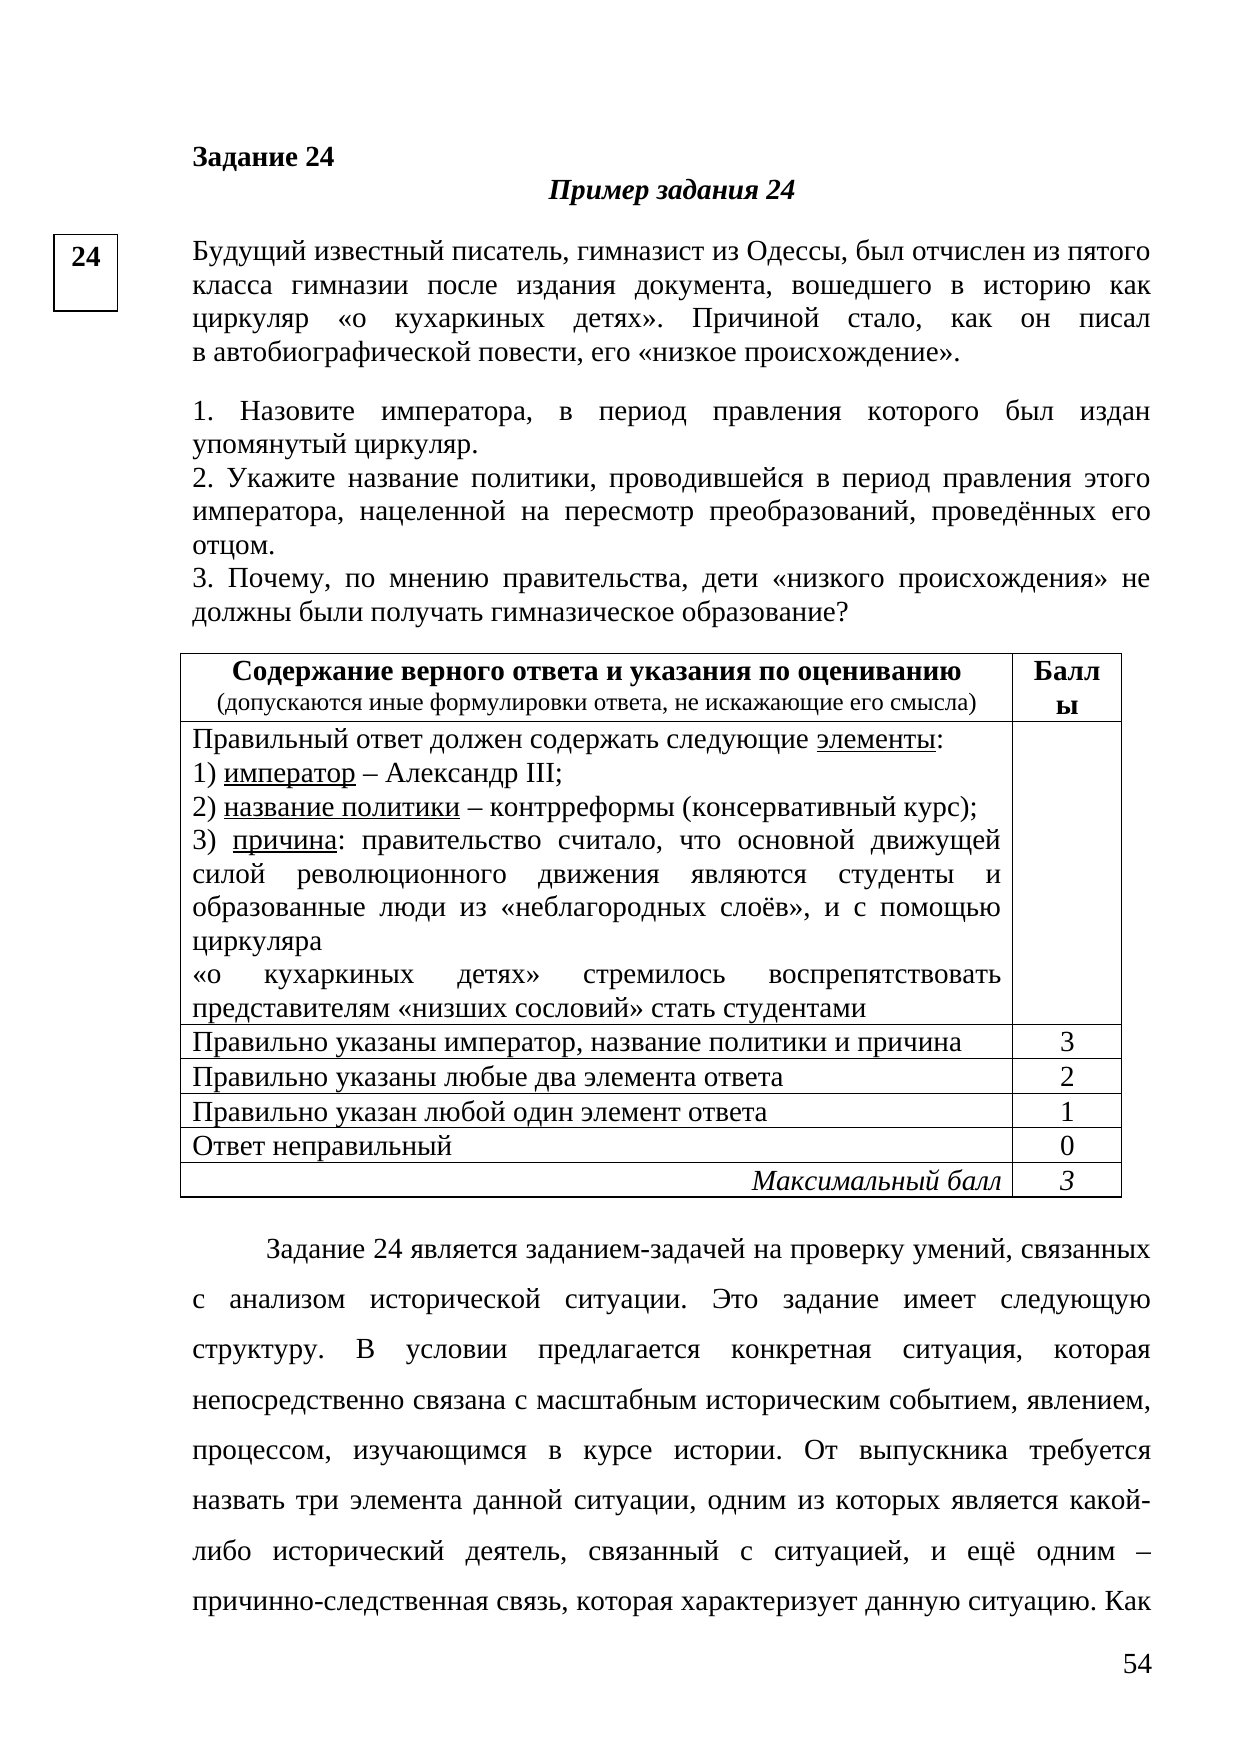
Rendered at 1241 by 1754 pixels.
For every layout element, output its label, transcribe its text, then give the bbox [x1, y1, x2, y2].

table_cell 1 [1013, 1094, 1121, 1127]
table_cell Максимальный балл [181, 1163, 1012, 1196]
table_cell 2 [1013, 1059, 1121, 1093]
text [192, 1231, 1152, 1617]
table_cell Правильно указаны император, название политики и причина [181, 1025, 1012, 1058]
text 24 [55, 237, 117, 308]
table_header Содержание верного ответа и указания по оцениванию (допускаются иные формулировки ответа, не искажающие его смысла) [181, 654, 1012, 721]
table_cell Правильно указан любой один элемент ответа [181, 1094, 1012, 1127]
table_cell [1013, 722, 1121, 1023]
table_cell 0 [1013, 1128, 1121, 1162]
text Пример задания 24 [192, 172, 1152, 206]
table_cell 3 [1013, 1163, 1121, 1196]
table_cell Правильно указаны любые два элемента ответа [181, 1059, 1012, 1093]
table_cell 3 [1013, 1025, 1121, 1058]
text 3. Почему, по мнению правительства, дети «низкого происхождения» не должны были получать гимназическое образование? [192, 560, 1152, 627]
subtitle Задание 24 [192, 139, 1152, 172]
text Будущий известный писатель, гимназист из Одессы, был отчислен из пятого класса гимназии после издания документа, вошедшего в историю как циркуляр «о кухаркиных детях». Причиной стало, как он писал в автобиографической повести, его «низкое происхождение». [192, 233, 1152, 368]
text 1. Назовите императора, в период правления которого был издан упомянутый циркуляр. [192, 393, 1152, 460]
table_cell Ответ неправильный [181, 1128, 1012, 1162]
table_cell Правильный ответ должен содержать следующие элементы: 1) император – Александр III; 2) название политики – контрреформы (консервативный курс); 3) причина: правительство считало, что основной движущей силой революционного движения являются студенты и образованные люди из «неблагородных слоёв», и с помощью циркуляра «о кухаркиных детях» стремилось воспрепятствовать представителям «низших сословий» стать студентами [181, 722, 1012, 1023]
table_header Баллы [1013, 654, 1121, 721]
text 2. Укажите название политики, проводившейся в период правления этого императора, нацеленной на пересмотр преобразований, проведённых его отцом. [192, 460, 1152, 560]
